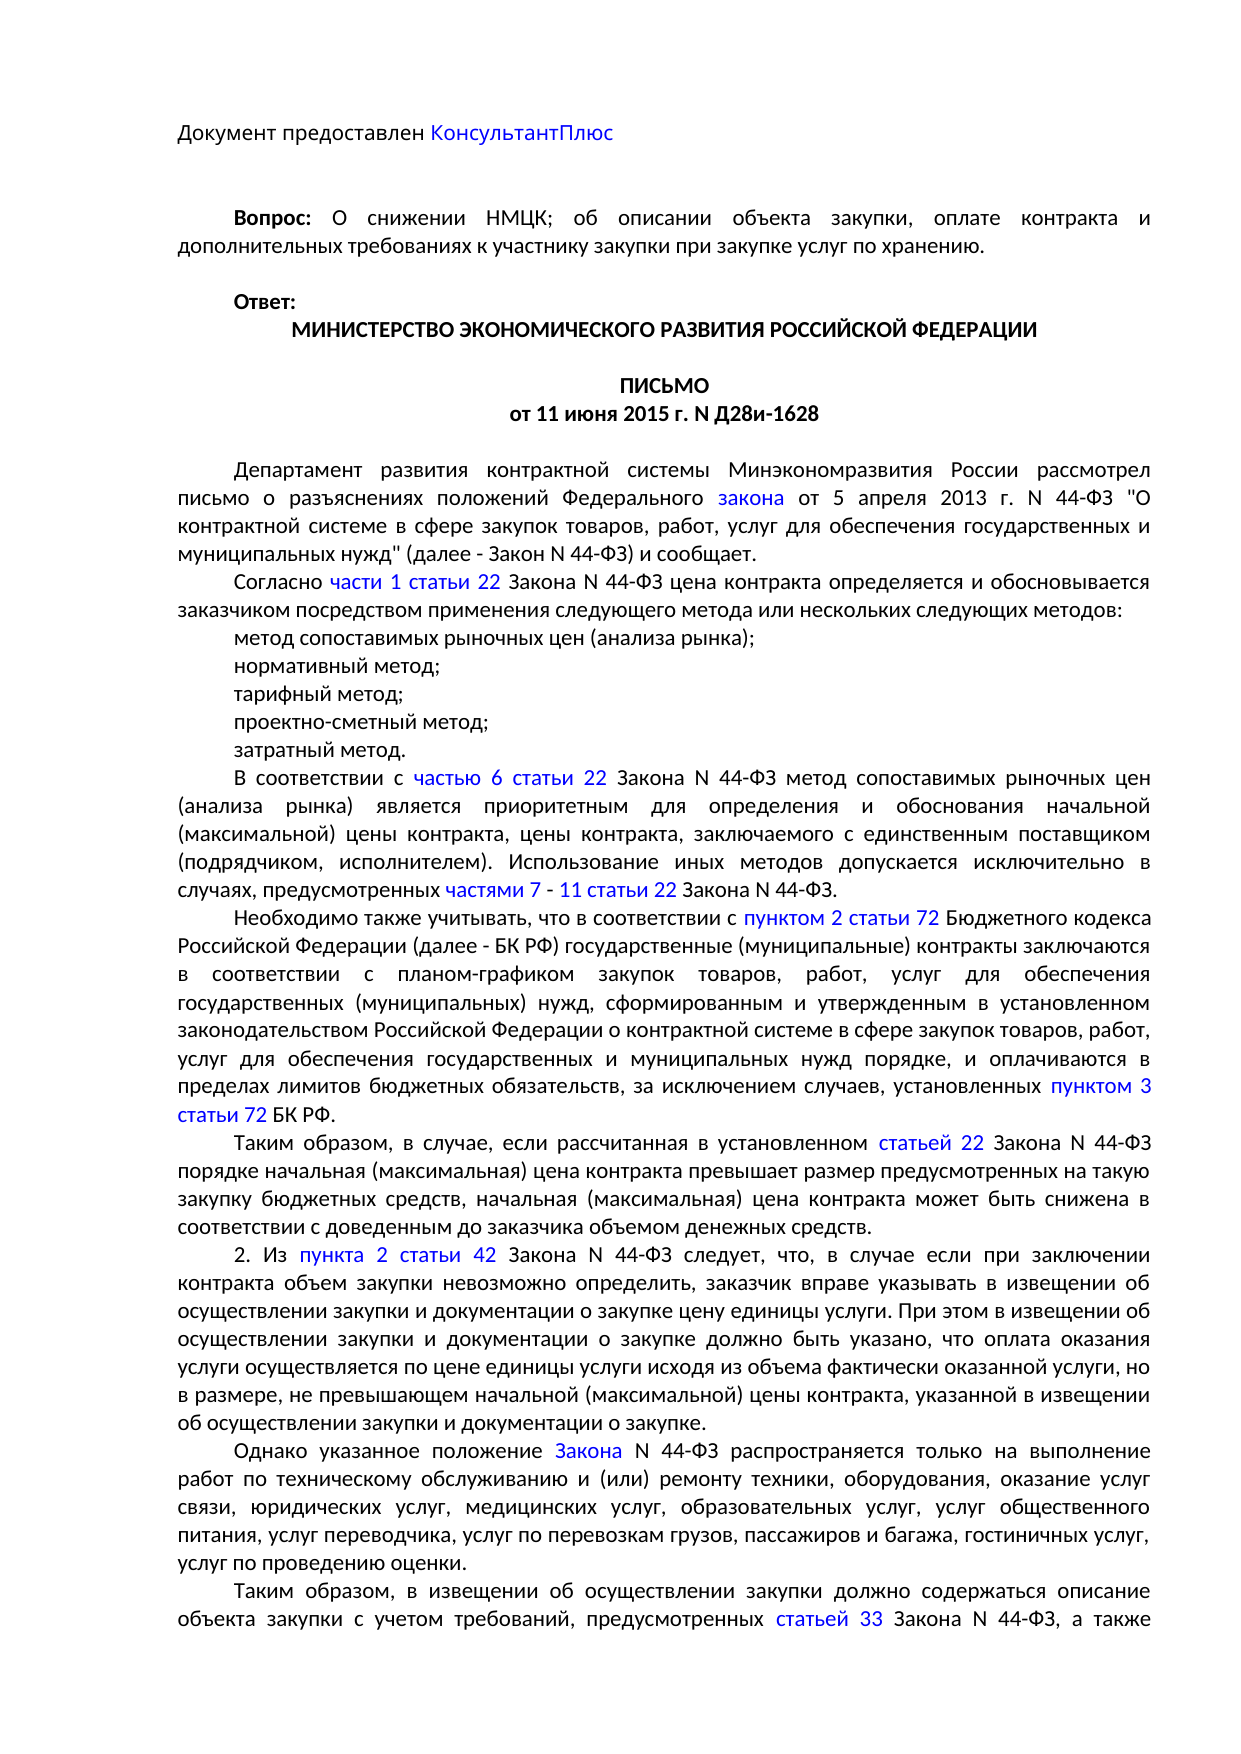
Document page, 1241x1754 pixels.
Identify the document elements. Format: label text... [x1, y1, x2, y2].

text В соответствии с частью 6 статьи 22 Закона N 44-ФЗ метод сопоставимых рыночных цен (анализа рынка) является приоритетным для определения и обоснования начальной (максимальной) цены контракта, цены контракта, заключаемого с единственным поставщиком (подрядчиком, исполнителем). Использование иных методов допускается исключительно в случаях, предусмотренных частями 7 - 11 статьи 22 Закона N 44-ФЗ. [177, 763, 1152, 903]
text проектно-сметный метод; [177, 707, 1152, 735]
title от 11 июня 2015 г. N Д28и-1628 [177, 399, 1152, 427]
text Таким образом, в случае, если рассчитанная в установленном статьей 22 Закона N 44-ФЗ порядке начальная (максимальная) цена контракта превышает размер предусмотренных на такую закупку бюджетных средств, начальная (максимальная) цена контракта может быть снижена в соответствии с доведенным до заказчика объемом денежных средств. [177, 1128, 1152, 1240]
text тарифный метод; [177, 679, 1152, 707]
text 2. Из пункта 2 статьи 42 Закона N 44-ФЗ следует, что, в случае если при заключении контракта объем закупки невозможно определить, заказчик вправе указывать в извещении об осуществлении закупки и документации о закупке цену единицы услуги. При этом в извещении об осуществлении закупки и документации о закупке должно быть указано, что оплата оказания услуги осуществляется по цене единицы услуги исходя из объема фактически оказанной услуги, но в размере, не превышающем начальной (максимальной) цены контракта, указанной в извещении об осуществлении закупки и документации о закупке. [177, 1240, 1152, 1436]
text Необходимо также учитывать, что в соответствии с пунктом 2 статьи 72 Бюджетного кодекса Российской Федерации (далее - БК РФ) государственные (муниципальные) контракты заключаются в соответствии с планом-графиком закупок товаров, работ, услуг для обеспечения государственных (муниципальных) нужд, сформированным и утвержденным в установленном законодательством Российской Федерации о контрактной системе в сфере закупок товаров, работ, услуг для обеспечения государственных и муниципальных нужд порядке, и оплачиваются в пределах лимитов бюджетных обязательств, за исключением случаев, установленных пунктом 3 статьи 72 БК РФ. [177, 903, 1152, 1128]
title МИНИСТЕРСТВО ЭКОНОМИЧЕСКОГО РАЗВИТИЯ РОССИЙСКОЙ ФЕДЕРАЦИИ [177, 315, 1152, 343]
title ПИСЬМО [177, 371, 1152, 399]
text Согласно части 1 статьи 22 Закона N 44-ФЗ цена контракта определяется и обосновывается заказчиком посредством применения следующего метода или нескольких следующих методов: [177, 567, 1152, 623]
text затратный метод. [177, 735, 1152, 763]
text Департамент развития контрактной системы Минэкономразвития России рассмотрел письмо о разъяснениях положений Федерального закона от 5 апреля 2013 г. N 44-ФЗ "О контрактной системе в сфере закупок товаров, работ, услуг для обеспечения государственных и муниципальных нужд" (далее - Закон N 44-ФЗ) и сообщает. [177, 455, 1152, 567]
text нормативный метод; [177, 651, 1152, 679]
text Вопрос: О снижении НМЦК; об описании объекта закупки, оплате контракта и дополнительных требованиях к участнику закупки при закупке услуг по хранению. [177, 203, 1152, 259]
text метод сопоставимых рыночных цен (анализа рынка); [177, 623, 1152, 651]
text Однако указанное положение Закона N 44-ФЗ распространяется только на выполнение работ по техническому обслуживанию и (или) ремонту техники, оборудования, оказание услуг связи, юридических услуг, медицинских услуг, образовательных услуг, услуг общественного питания, услуг переводчика, услуг по перевозкам грузов, пассажиров и багажа, гостиничных услуг, услуг по проведению оценки. [177, 1436, 1152, 1576]
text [177, 1576, 1152, 1632]
text Ответ: [177, 287, 1152, 315]
title Документ предоставлен КонсультантПлюс [177, 118, 1152, 175]
